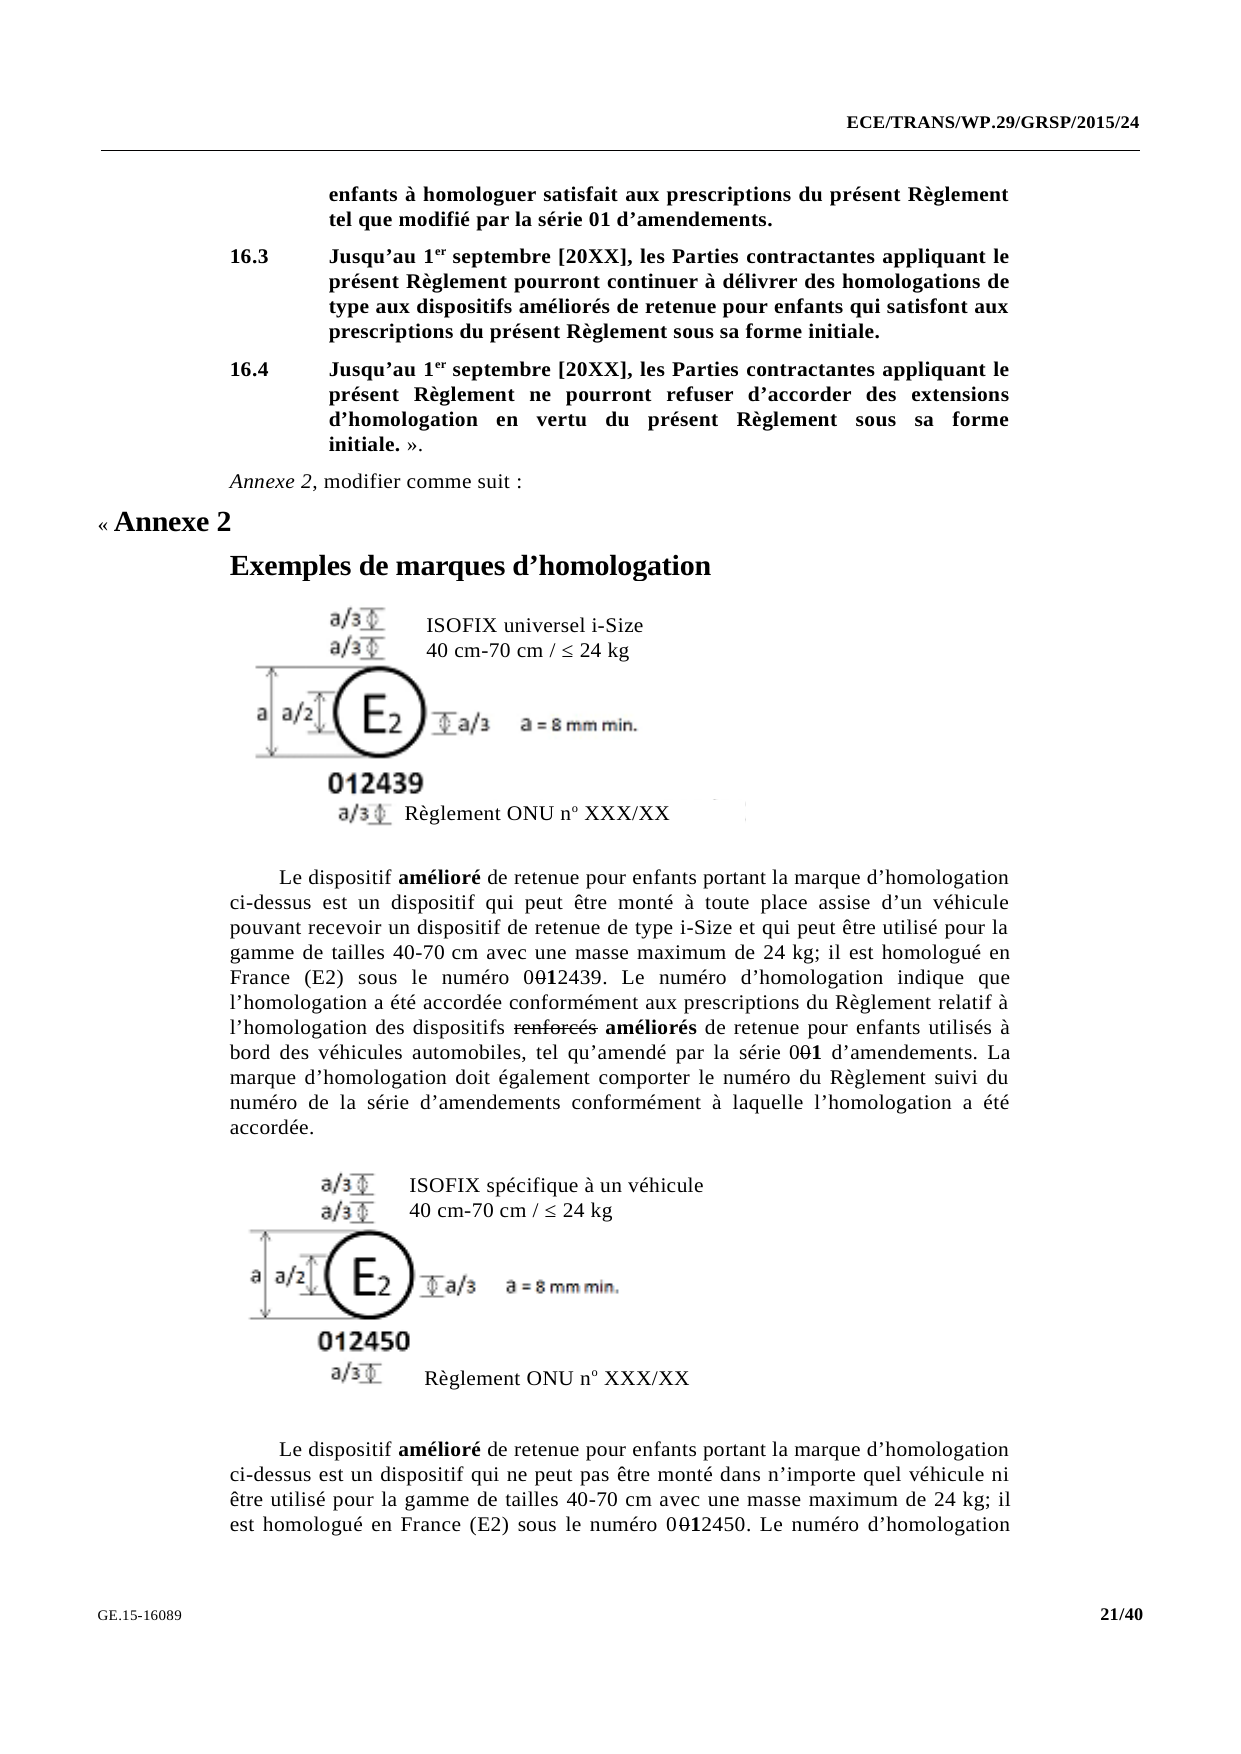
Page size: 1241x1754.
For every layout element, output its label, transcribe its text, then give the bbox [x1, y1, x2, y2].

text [229, 181, 1011, 231]
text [229, 1436, 1011, 1536]
picture [229, 581, 760, 840]
text « Annexe 2 [97, 506, 1011, 538]
picture [229, 1164, 746, 1412]
text 16.4 Jusqu’au 1er septembre [20XX], les Parties contractantes appliquant le présent Règlement ne pourront refuser d’accorder des extensions d’homologation en vertu du présent Règlement sous sa forme initiale. ». [229, 356, 1011, 456]
text Le dispositif amélioré de retenue pour enfants portant la marque d’homologation ci-dessus est un dispositif qui peut être monté à toute place assise d’un véhicule pouvant recevoir un dispositif de retenue de type i-Size et qui peut être utilisé pour la gamme de tailles 40-70 cm avec une masse maximum de 24 kg; il est homologué en France (E2) sous le numéro 0012439. Le numéro d’homologation indique que l’homologation a été accordée conformément aux prescriptions du Règlement relatif à l’homologation des dispositifs renforcés améliorés de retenue pour enfants utilisés à bord des véhicules automobiles, tel qu’amendé par la série 001 d’amendements. La marque d’homologation doit également comporter le numéro du Règlement suivi du numéro de la série d’amendements conformément à laquelle l’homologation a été accordée. [229, 864, 1011, 1139]
text 16.3 Jusqu’au 1er septembre [20XX], les Parties contractantes appliquant le présent Règlement pourront continuer à délivrer des homologations de type aux dispositifs améliorés de retenue pour enfants qui satisfont aux prescriptions du présent Règlement sous sa forme initiale. [229, 244, 1011, 344]
text Exemples de marques d’homologation [97, 550, 1011, 581]
text Annexe 2, modifier comme suit : [229, 469, 1011, 494]
